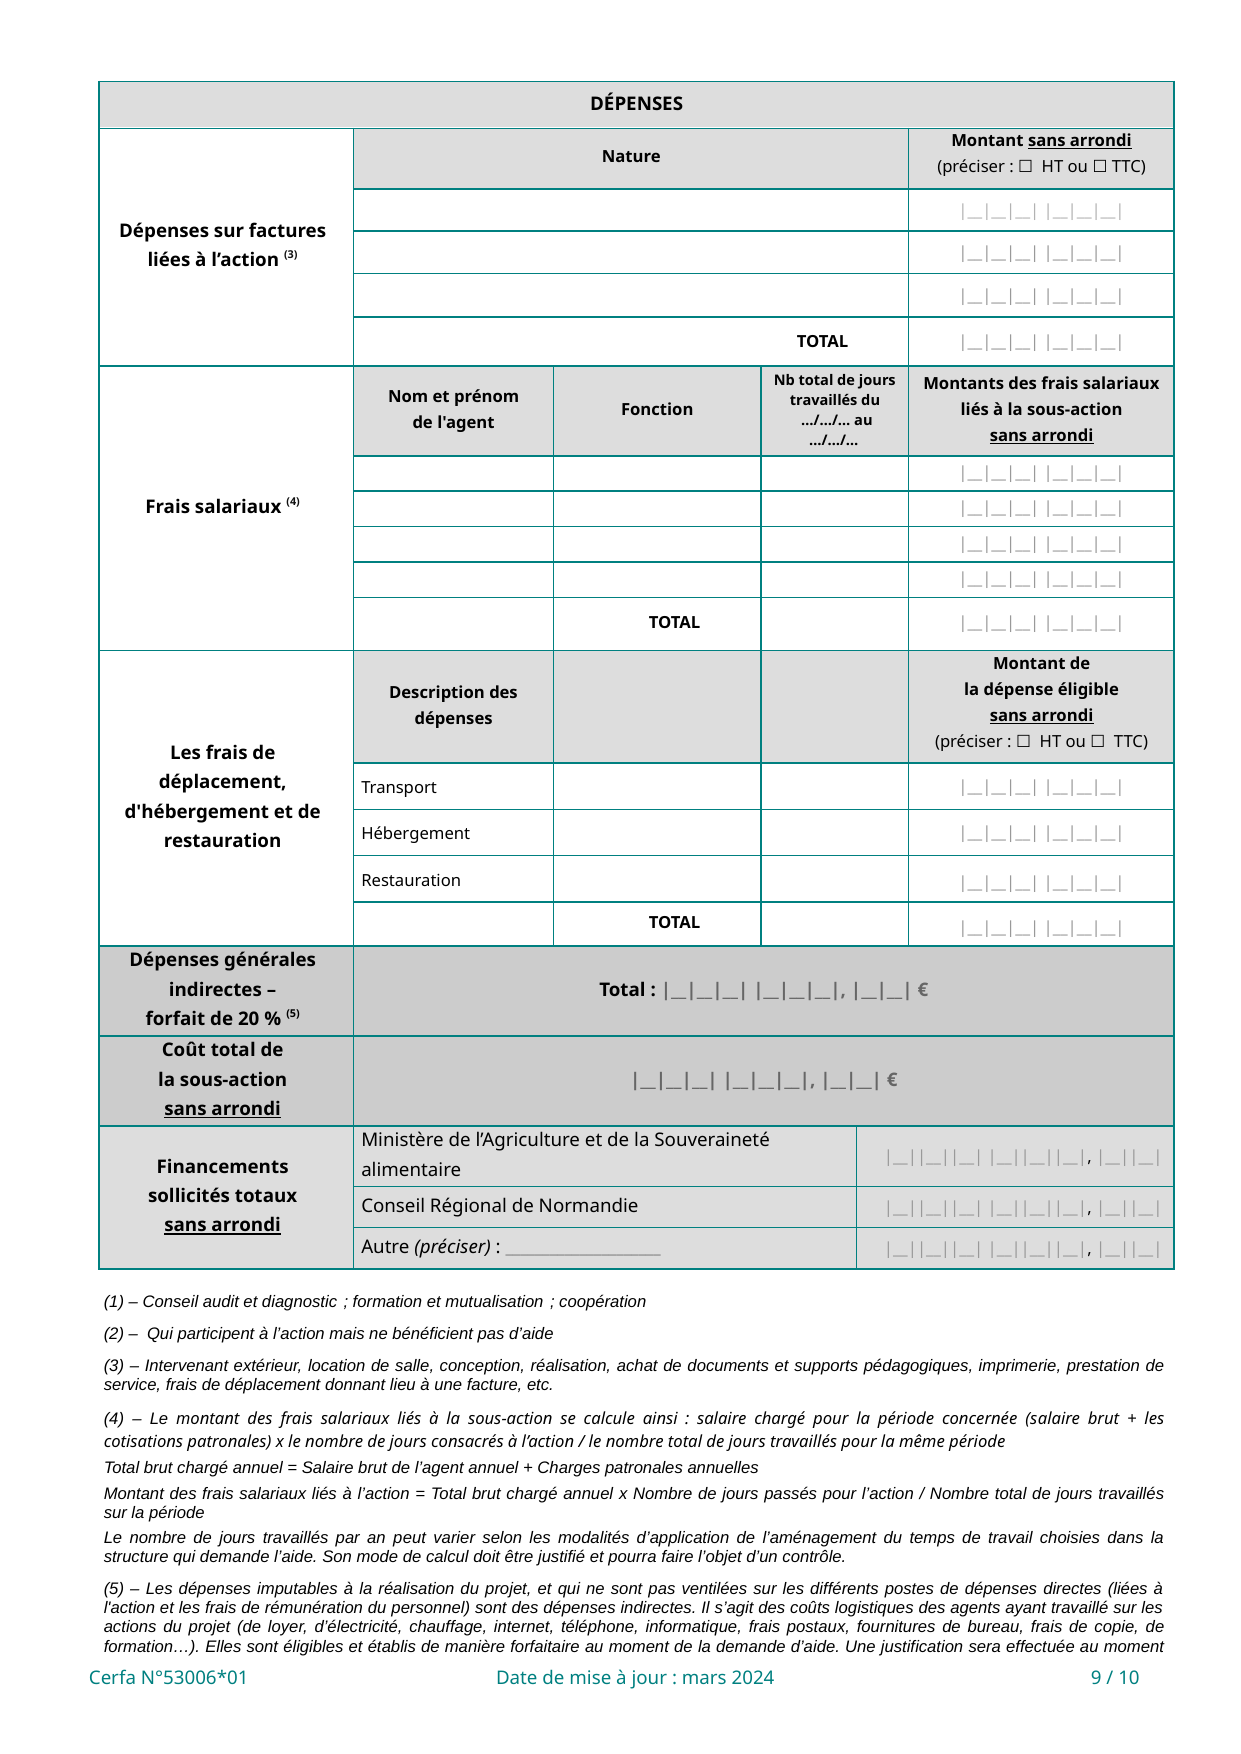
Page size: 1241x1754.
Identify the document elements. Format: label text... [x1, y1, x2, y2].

text (4) – Le montant des frais salariaux liés à la sous-action se calcule ainsi : salaire chargé pour la période concernée (salaire brut + les cotisations patronales) x le nombre de jours consacrés à l’action / le nombre total de jours travaillés pour la même période [103, 1406, 1167, 1452]
text Total brut chargé annuel = Salaire brut de l’agent annuel + Charges patronales annuelles [103, 1458, 1167, 1477]
table_cell TOTAL [354, 318, 908, 365]
table_cell [762, 764, 908, 808]
text (3) – Intervenant extérieur, location de salle, conception, réalisation, achat de documents et supports pédagogiques, imprimerie, prestation de service, frais de déplacement donnant lieu à une facture, etc. [103, 1356, 1167, 1394]
table_cell |__|__|__| |__|__|__| [909, 492, 1173, 526]
table_cell TOTAL [554, 903, 760, 945]
table_cell |__|__|__| |__|__|__|, |__|__| € [354, 1037, 1173, 1125]
text (2) – Qui participent à l’action mais ne bénéficient pas d’aide [103, 1324, 1167, 1343]
table_cell |__|__|__| |__|__|__| [909, 190, 1173, 230]
table_cell |__|__|__| |__|__|__| [909, 856, 1173, 901]
table_cell [762, 598, 908, 650]
table_cell [554, 764, 760, 808]
table_cell |__||__||__| |__||__||__|, |__||__| [857, 1187, 1173, 1227]
table_cell Description des dépenses [354, 651, 553, 762]
table_cell Montant sans arrondi (préciser : ☐ HT ou ☐ TTC) [909, 129, 1173, 188]
table_cell [762, 651, 908, 762]
table_cell [354, 527, 553, 561]
table_cell Transport [354, 764, 553, 808]
table_cell [762, 856, 908, 901]
table_cell Fonction [554, 367, 760, 455]
table_cell |__|__|__| |__|__|__| [909, 318, 1173, 365]
table_cell Ministère de l’Agriculture et de la Souveraineté alimentaire [354, 1127, 856, 1186]
text (1) – Conseil audit et diagnostic ; formation et mutualisation ; coopération [103, 1292, 1167, 1311]
table_cell [554, 527, 760, 561]
table_cell [354, 457, 553, 490]
table_header DÉPENSES [100, 82, 1173, 127]
table_cell [354, 190, 908, 230]
table_cell Nb total de jours travaillés du …/…/… au …/…/… [762, 367, 908, 455]
table_cell [762, 457, 908, 490]
table_cell Dépenses générales indirectes – forfait de 20 % (5) [100, 947, 353, 1035]
table_cell |__|__|__| |__|__|__| [909, 274, 1173, 316]
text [103, 1579, 1167, 1656]
table_cell |__||__||__| |__||__||__|, |__||__| [857, 1228, 1173, 1268]
table_cell |__|__|__| |__|__|__| [909, 903, 1173, 945]
table_cell Nom et prénom de l'agent [354, 367, 553, 455]
table_cell |__|__|__| |__|__|__| [909, 810, 1173, 855]
table_cell [762, 492, 908, 526]
table_cell |__|__|__| |__|__|__| [909, 527, 1173, 561]
table_cell |__|__|__| |__|__|__| [909, 598, 1173, 650]
table_cell [554, 651, 760, 762]
table_cell TOTAL [554, 598, 760, 650]
table_cell [762, 563, 908, 597]
table_cell [354, 903, 553, 945]
table_cell Restauration [354, 856, 553, 901]
table_cell Les frais de déplacement, d'hébergement et de restauration [100, 651, 353, 945]
table_cell Dépenses sur factures liées à l’action (3) [100, 129, 353, 365]
table_cell |__|__|__| |__|__|__| [909, 457, 1173, 490]
table_cell Montants des frais salariaux liés à la sous-action sans arrondi [909, 367, 1173, 455]
table_cell Autre (préciser) : _____________________ [354, 1228, 856, 1268]
table_cell [354, 492, 553, 526]
table_cell [554, 492, 760, 526]
table_cell [762, 810, 908, 855]
table_cell Coût total de la sous-action sans arrondi [100, 1037, 353, 1125]
table_cell [354, 598, 553, 650]
table_cell Frais salariaux (4) [100, 367, 353, 650]
table_cell [762, 903, 908, 945]
table_cell [554, 856, 760, 901]
table_cell Montant de la dépense éligible sans arrondi (préciser : ☐ HT ou ☐ TTC) [909, 651, 1173, 762]
table_cell [354, 563, 553, 597]
table_cell |__|__|__| |__|__|__| [909, 764, 1173, 808]
table_cell [554, 810, 760, 855]
table_cell Financements sollicités totaux sans arrondi [100, 1127, 353, 1268]
table_cell [354, 232, 908, 273]
table_cell [354, 274, 908, 316]
table_cell |__|__|__| |__|__|__| [909, 232, 1173, 273]
text Montant des frais salariaux liés à l’action = Total brut chargé annuel x Nombre de jours passés pour l’action / Nombre total de jours travaillés sur la période [103, 1483, 1167, 1522]
table_cell [762, 527, 908, 561]
table_cell Hébergement [354, 810, 553, 855]
table_cell [554, 563, 760, 597]
table_cell |__|__|__| |__|__|__| [909, 563, 1173, 597]
text Le nombre de jours travaillés par an peut varier selon les modalités d’application de l’aménagement du temps de travail choisies dans la structure qui demande l’aide. Son mode de calcul doit être justifié et pourra faire l’objet d’un contrôle. [103, 1528, 1167, 1566]
table_cell Nature [354, 129, 908, 188]
table_cell [554, 457, 760, 490]
table_cell Conseil Régional de Normandie [354, 1187, 856, 1227]
table_cell |__||__||__| |__||__||__|, |__||__| [857, 1127, 1173, 1186]
table_cell Total : |__|__|__| |__|__|__|, |__|__| € [354, 947, 1173, 1035]
